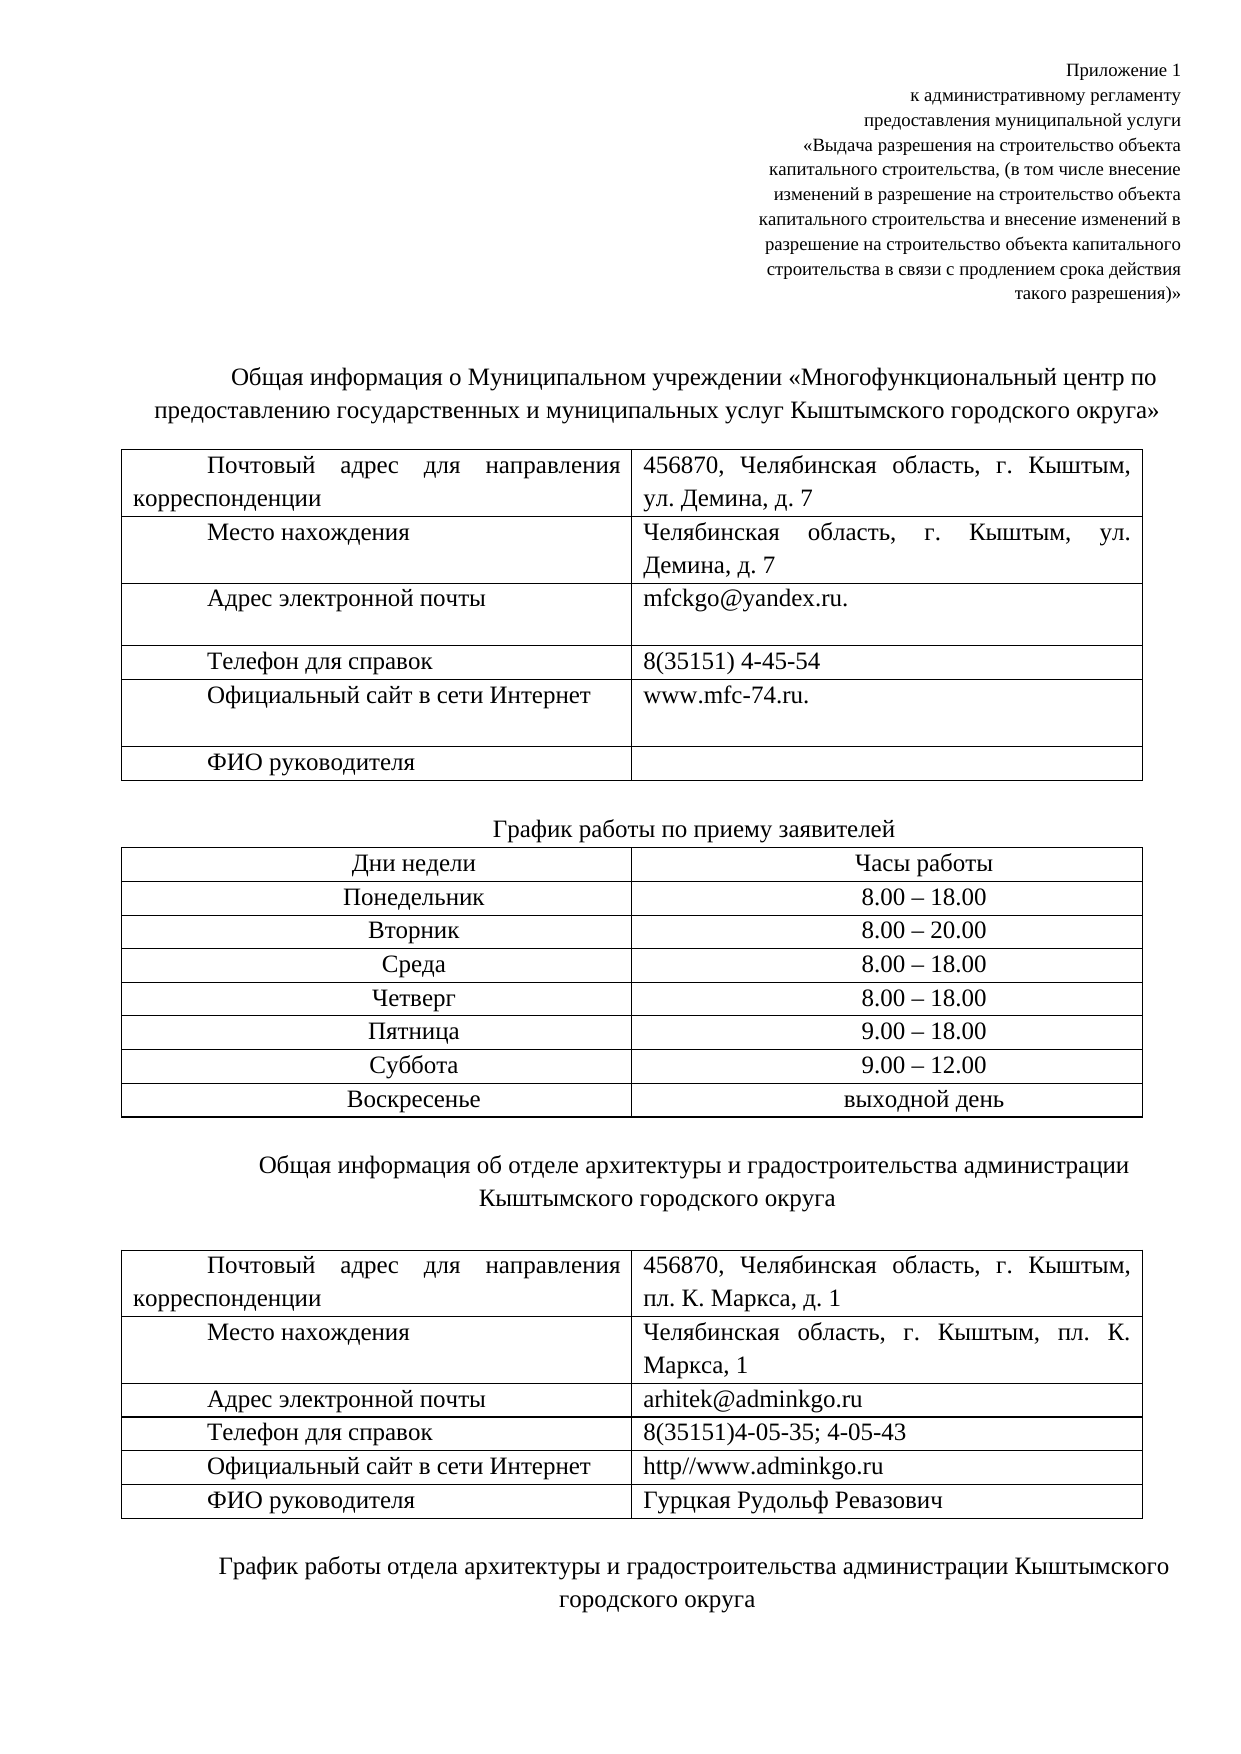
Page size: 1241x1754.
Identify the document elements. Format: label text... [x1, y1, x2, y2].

table_cell Гурцкая Рудольф Ревазович [632, 1485, 1142, 1517]
text «Выдача разрешения на строительство объекта [133, 133, 1181, 155]
table_cell ФИО руководителя [122, 1485, 631, 1517]
table_cell www.mfc-74.ru. [632, 680, 1142, 746]
table_cell Воскресенье [122, 1084, 631, 1116]
table_cell mfckgo@yandex.ru. [632, 584, 1142, 645]
table_cell 8.00 – 18.00 [632, 949, 1142, 982]
text предоставления муниципальной услуги [133, 109, 1181, 130]
table_cell Адрес электронной почты [122, 1384, 631, 1416]
table_cell Суббота [122, 1050, 631, 1083]
table_header Часы работы [632, 848, 1142, 881]
table_cell Челябинская область, г. Кыштым, ул. Демина, д. 7 [632, 517, 1142, 582]
text к административному регламенту [133, 84, 1181, 106]
table_cell ФИО руководителя [122, 747, 631, 780]
text График работы отдела архитектуры и градостроительства администрации Кыштымского городского округа [133, 1551, 1181, 1613]
text изменений в разрешение на строительство объекта [133, 183, 1181, 205]
text капитального строительства и внесение изменений в [133, 208, 1181, 229]
text Общая информация о Муниципальном учреждении «Многофункциональный центр по предоставлению государственных и муниципальных услуг Кыштымского городского округа» [133, 362, 1181, 424]
text Приложение 1 [133, 59, 1181, 81]
table_header 456870, Челябинская область, г. Кыштым, пл. К. Маркса, д. 1 [632, 1251, 1142, 1316]
text капитального строительства, (в том числе внесение [133, 158, 1181, 180]
table_header Почтовый адрес для направления корреспонденции [122, 450, 631, 516]
table_cell Телефон для справок [122, 646, 631, 679]
table_cell 8.00 – 20.00 [632, 916, 1142, 948]
table_cell 8(35151)4-05-35; 4-05-43 [632, 1418, 1142, 1450]
text График работы по приему заявителей [133, 814, 1181, 843]
table_cell выходной день [632, 1084, 1142, 1116]
table_cell 8.00 – 18.00 [632, 983, 1142, 1015]
table_cell Телефон для справок [122, 1418, 631, 1450]
text строительства в связи с продлением срока действия [133, 257, 1181, 279]
table_cell Пятница [122, 1016, 631, 1049]
table_cell 9.00 – 12.00 [632, 1050, 1142, 1083]
text Общая информация об отделе архитектуры и градостроительства администрации Кыштымского городского округа [133, 1150, 1181, 1212]
table_cell Челябинская область, г. Кыштым, пл. К. Маркса, 1 [632, 1317, 1142, 1383]
table_cell 8.00 – 18.00 [632, 882, 1142, 914]
table_cell Вторник [122, 916, 631, 948]
table_cell 8(35151) 4-45-54 [632, 646, 1142, 679]
table_header Дни недели [122, 848, 631, 881]
table_cell arhitek@adminkgo.ru [632, 1384, 1142, 1416]
table_cell Четверг [122, 983, 631, 1015]
table_cell Место нахождения [122, 1317, 631, 1383]
table_header 456870, Челябинская область, г. Кыштым, ул. Демина, д. 7 [632, 450, 1142, 516]
table_cell Место нахождения [122, 517, 631, 582]
table_cell Адрес электронной почты [122, 584, 631, 645]
table_cell http//www.adminkgo.ru [632, 1451, 1142, 1484]
table_header Почтовый адрес для направления корреспонденции [122, 1251, 631, 1316]
table_cell 9.00 – 18.00 [632, 1016, 1142, 1049]
table_cell [632, 747, 1142, 780]
text разрешение на строительство объекта капитального [133, 233, 1181, 254]
table_cell Официальный сайт в сети Интернет [122, 680, 631, 746]
table_cell Среда [122, 949, 631, 982]
table_cell Понедельник [122, 882, 631, 914]
table_cell Официальный сайт в сети Интернет [122, 1451, 631, 1484]
text такого разрешения)» [133, 282, 1181, 304]
